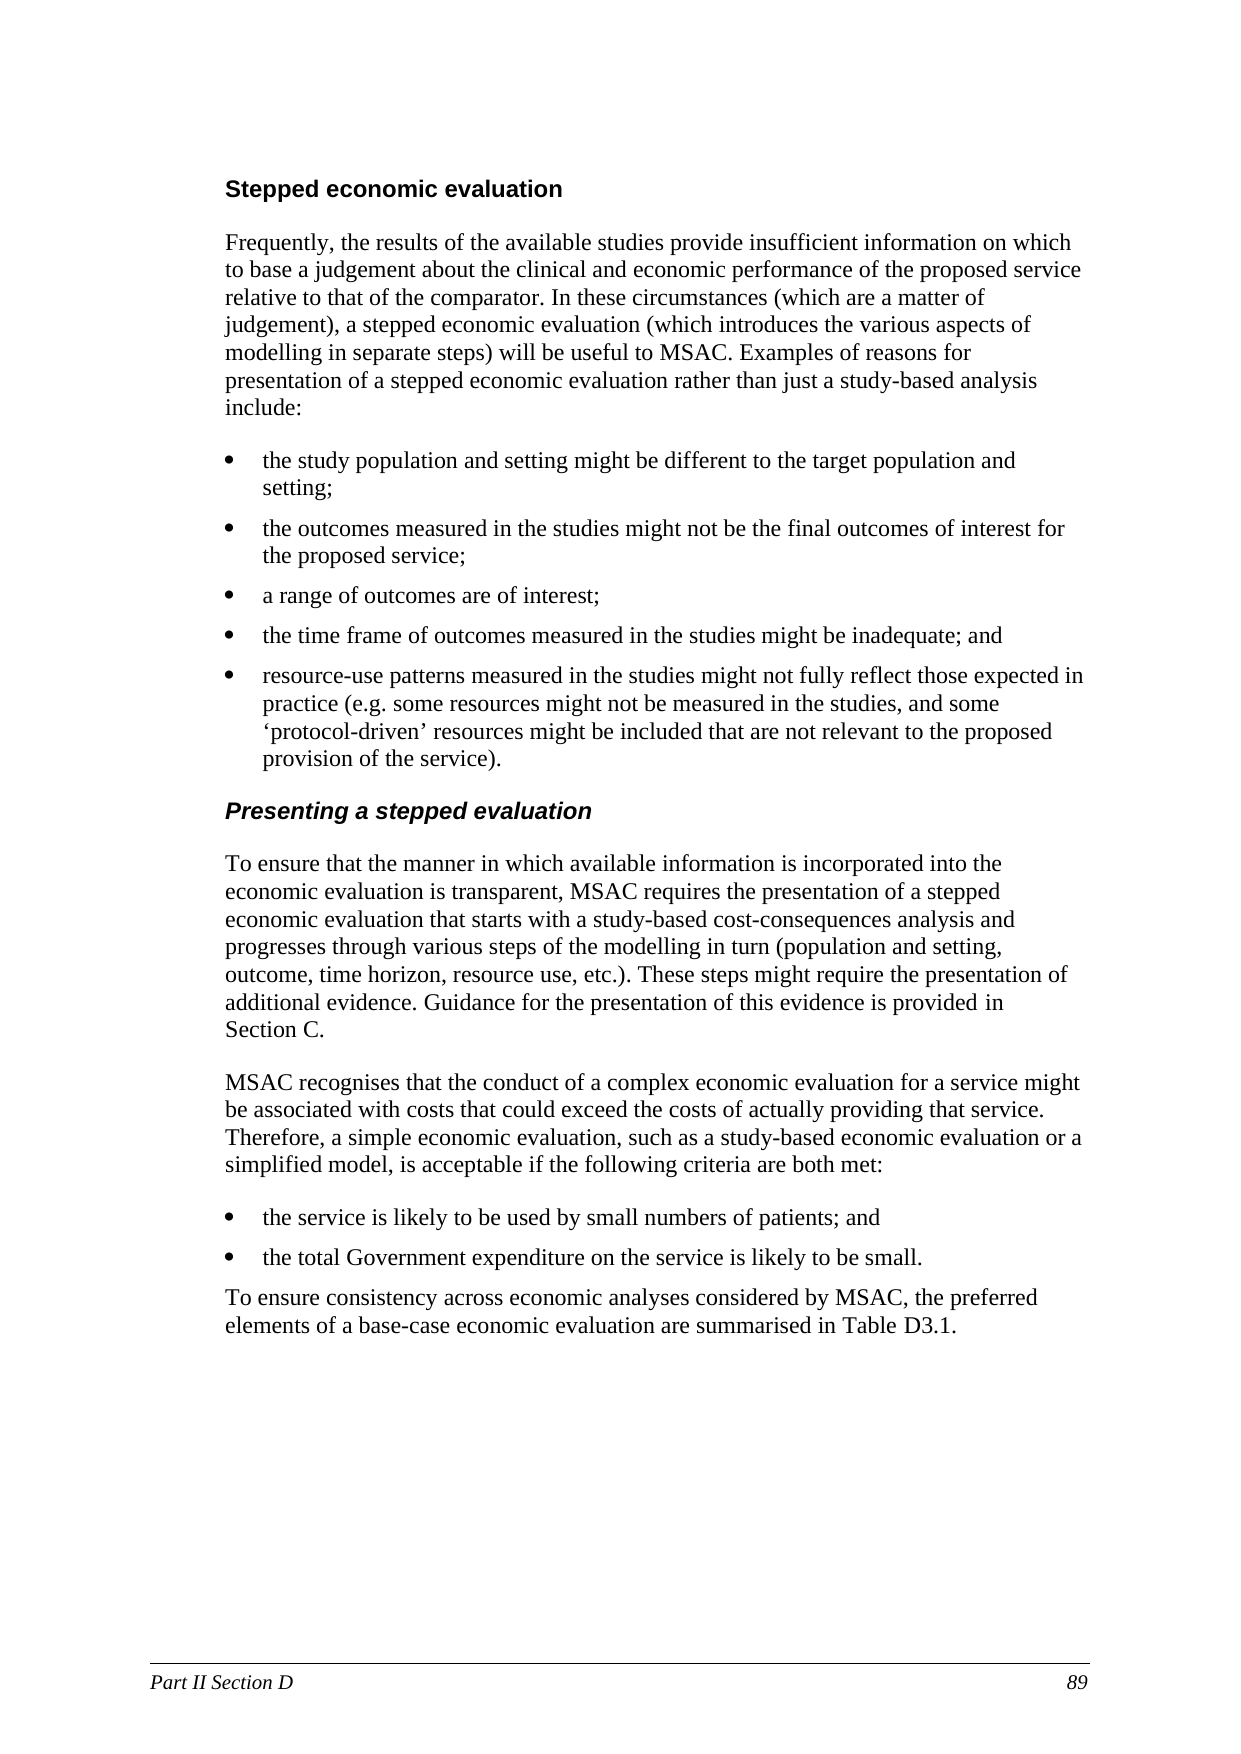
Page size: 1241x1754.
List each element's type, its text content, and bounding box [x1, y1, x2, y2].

list the study population and setting might be different to the target population and setting; [225, 446, 1090, 501]
list the outcomes measured in the studies might not be the final outcomes of interest for the proposed service; [225, 513, 1090, 569]
text MSAC recognises that the conduct of a complex economic evaluation for a service might be associated with costs that could exceed the costs of actually providing that service. Therefore, a simple economic evaluation, such as a study-based economic evaluation or a simplified model, is acceptable if the following criteria are both met: [225, 1068, 1090, 1178]
list the time frame of outcomes measured in the studies might be inadequate; and [225, 621, 1090, 649]
list resource-use patterns measured in the studies might not fully reflect those expected in practice (e.g. some resources might not be measured in the studies, and some ‘protocol-driven’ resources might be included that are not relevant to the proposed provision of the service). [225, 661, 1090, 772]
list the service is likely to be used by small numbers of patients; and [225, 1203, 1090, 1231]
list a range of outcomes are of interest; [225, 581, 1090, 609]
text To ensure consistency across economic analyses considered by MSAC, the preferred elements of a base-case economic evaluation are summarised in Table D3.1. [225, 1283, 1090, 1338]
text To ensure that the manner in which available information is incorporated into the economic evaluation is transparent, MSAC requires the presentation of a stepped economic evaluation that starts with a study-based cost-consequences analysis and progresses through various steps of the modelling in turn (population and setting, outcome, time horizon, resource use, etc.). These steps might require the presentation of additional evidence. Guidance for the presentation of this evidence is provided in Section C. [225, 849, 1090, 1043]
text Stepped economic evaluation [225, 175, 1090, 203]
list the total Government expenditure on the service is likely to be small. [225, 1243, 1090, 1271]
text Presenting a stepped evaluation [225, 797, 1090, 824]
text Frequently, the results of the available studies provide insufficient information on which to base a judgement about the clinical and economic performance of the proposed service relative to that of the comparator. In these circumstances (which are a matter of judgement), a stepped economic evaluation (which introduces the various aspects of modelling in separate steps) will be useful to MSAC. Examples of reasons for presentation of a stepped economic evaluation rather than just a study-based analysis include: [225, 228, 1090, 421]
